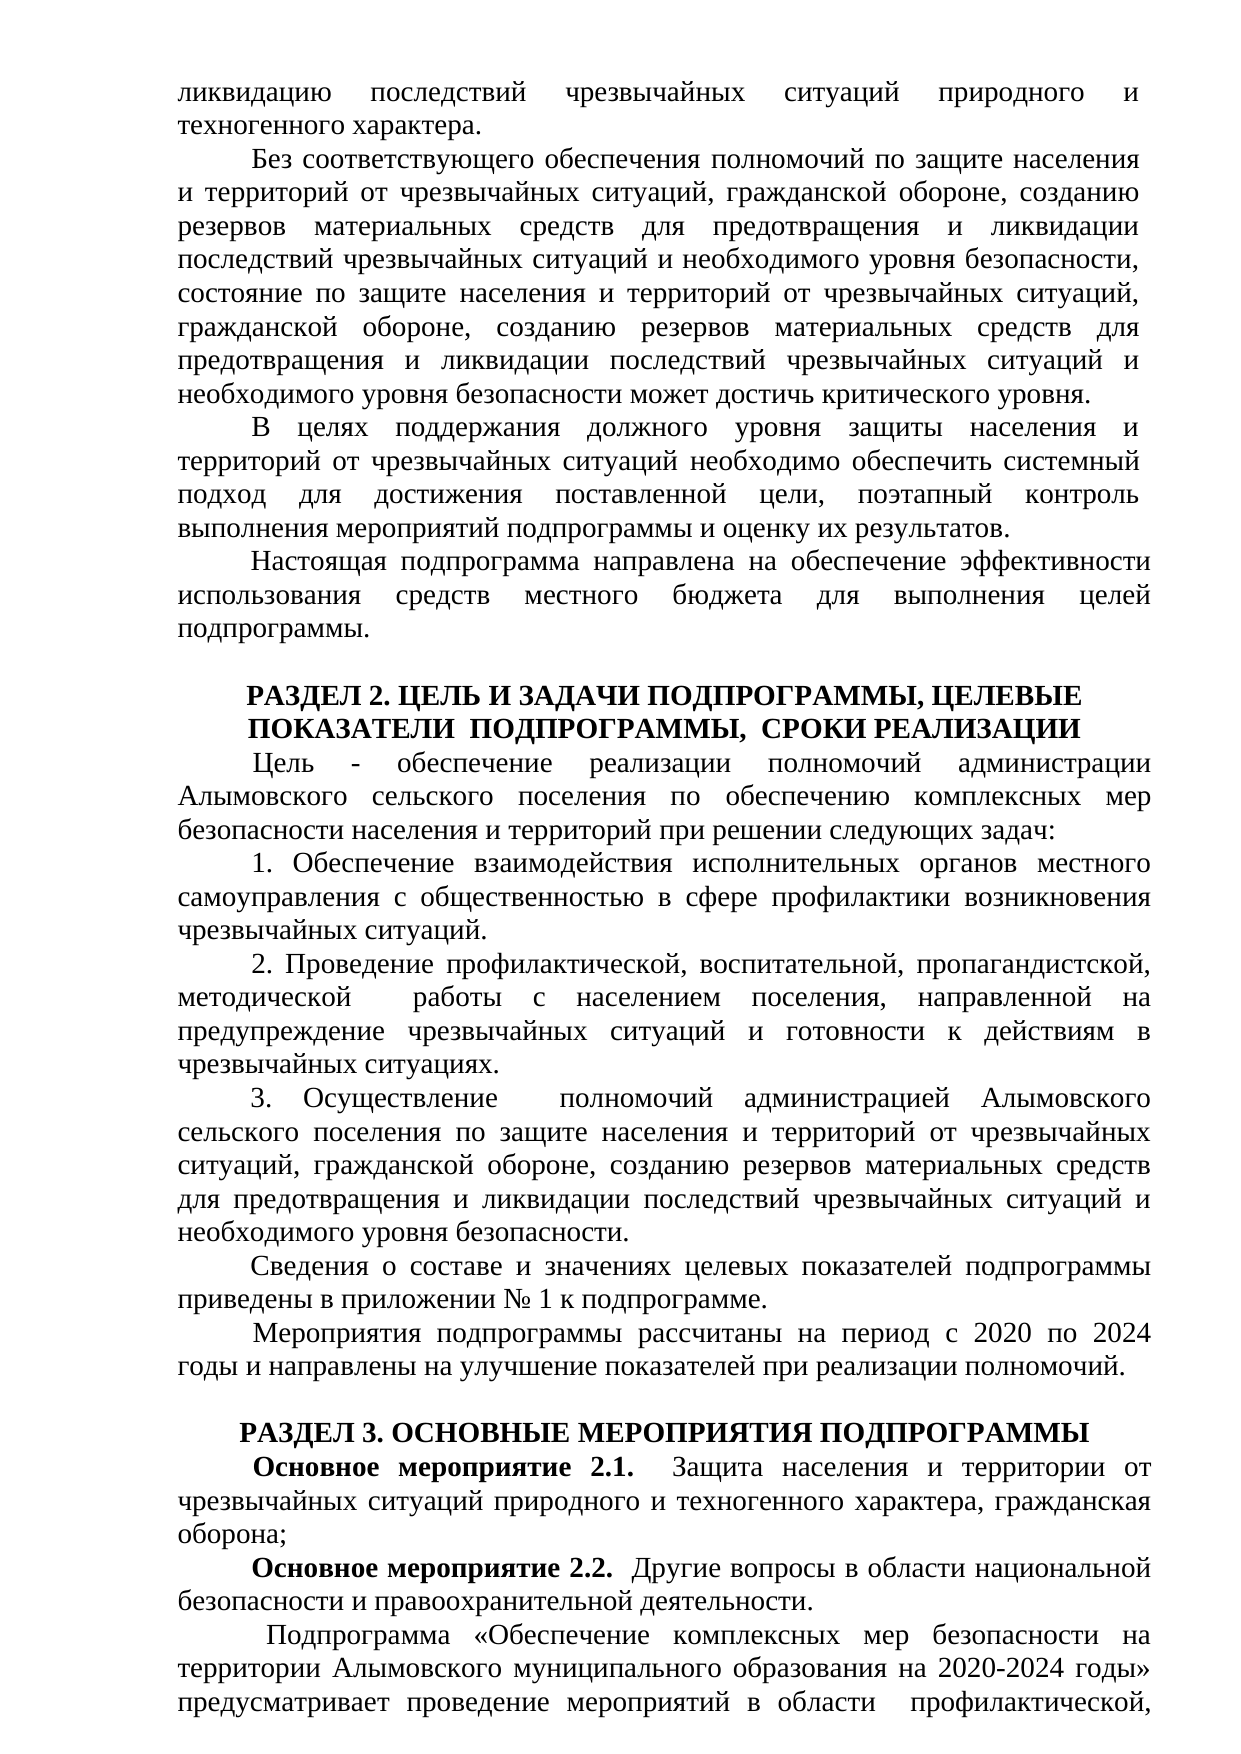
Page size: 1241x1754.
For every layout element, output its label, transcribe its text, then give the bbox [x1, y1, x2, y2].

text 1. Обеспечение взаимодействия исполнительных органов местного самоуправления с общественностью в сфере профилактики возникновения чрезвычайных ситуаций. [177, 845, 1152, 946]
text Основное мероприятие 2.2. Другие вопросы в области национальной безопасности и правоохранительной деятельности. [177, 1550, 1152, 1617]
text РАЗДЕЛ 3. ОСНОВНЫЕ МЕРОПРИЯТИЯ ПОДПРОГРАММЫ [177, 1416, 1152, 1449]
text Цель - обеспечение реализации полномочий администрации Алымовского сельского поселения по обеспечению комплексных мер безопасности населения и территорий при решении следующих задач: [177, 745, 1152, 845]
text 3. Осуществление полномочий администрацией Алымовского сельского поселения по защите населения и территорий от чрезвычайных ситуаций, гражданской обороне, созданию резервов материальных средств для предотвращения и ликвидации последствий чрезвычайных ситуаций и необходимого уровня безопасности. [177, 1080, 1152, 1248]
text Мероприятия подпрограммы рассчитаны на период с 2020 по 2024 годы и направлены на улучшение показателей при реализации полномочий. [177, 1315, 1152, 1382]
text 2. Проведение профилактической, воспитательной, пропагандистской, методической работы с населением поселения, направленной на предупреждение чрезвычайных ситуаций и готовности к действиям в чрезвычайных ситуациях. [177, 946, 1152, 1080]
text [177, 74, 1140, 141]
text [177, 1617, 1152, 1717]
text Настоящая подпрограмма направлена на обеспечение эффективности использования средств местного бюджета для выполнения целей подпрограммы. [177, 543, 1152, 644]
text Без соответствующего обеспечения полномочий по защите населения и территорий от чрезвычайных ситуаций, гражданской обороне, созданию резервов материальных средств для предотвращения и ликвидации последствий чрезвычайных ситуаций и необходимого уровня безопасности, состояние по защите населения и территорий от чрезвычайных ситуаций, гражданской обороне, созданию резервов материальных средств для предотвращения и ликвидации последствий чрезвычайных ситуаций и необходимого уровня безопасности может достичь критического уровня. [177, 141, 1140, 409]
text В целях поддержания должного уровня защиты населения и территорий от чрезвычайных ситуаций необходимо обеспечить системный подход для достижения поставленной цели, поэтапный контроль выполнения мероприятий подпрограммы и оценку их результатов. [177, 409, 1140, 543]
text Основное мероприятие 2.1. Защита населения и территории от чрезвычайных ситуаций природного и техногенного характера, гражданская оборона; [177, 1449, 1152, 1550]
text РАЗДЕЛ 2. ЦЕЛЬ И ЗАДАЧИ ПОДПРОГРАММЫ, ЦЕЛЕВЫЕ ПОКАЗАТЕЛИ ПОДПРОГРАММЫ, СРОКИ РЕАЛИЗАЦИИ [177, 678, 1152, 745]
text Сведения о составе и значениях целевых показателей подпрограммы приведены в приложении № 1 к подпрограмме. [177, 1248, 1152, 1315]
